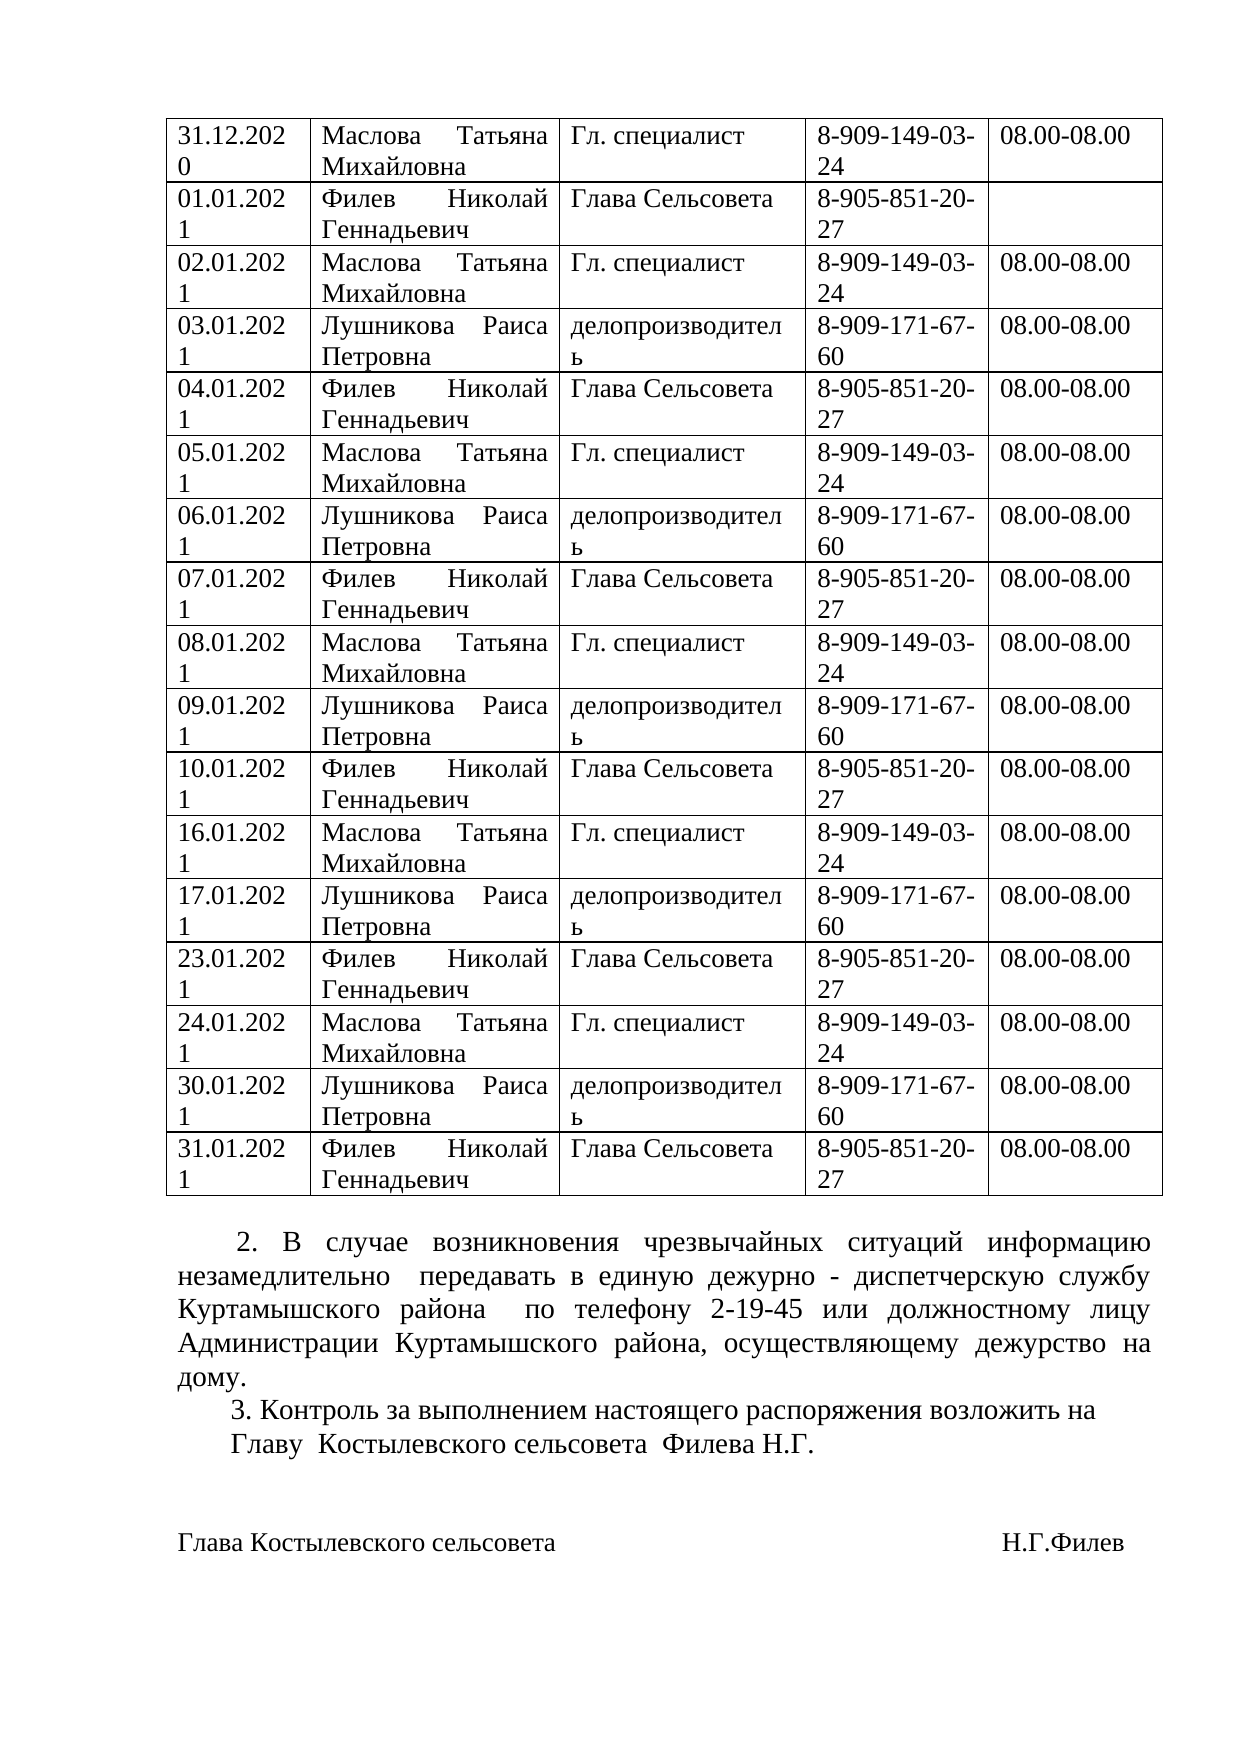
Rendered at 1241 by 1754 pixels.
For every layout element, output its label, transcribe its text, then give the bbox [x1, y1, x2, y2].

table_cell 17.01.2021 [167, 879, 310, 941]
table_cell 8-909-149-03-24 [806, 816, 988, 878]
table_cell 01.01.2021 [167, 183, 310, 245]
table_cell Филев Николай Геннадьевич [311, 563, 559, 625]
table_cell 8-909-171-67-60 [806, 309, 988, 371]
table_cell Филев Николай Геннадьевич [311, 753, 559, 815]
table_cell 08.00-08.00 [989, 1133, 1162, 1195]
table_cell 02.01.2021 [167, 246, 310, 308]
table_cell делопроизводитель [560, 309, 805, 371]
table_cell Филев Николай Геннадьевич [311, 183, 559, 245]
table_cell Маслова Татьяна Михайловна [311, 1006, 559, 1068]
table_cell Глава Сельсовета [560, 753, 805, 815]
table_cell 23.01.2021 [167, 943, 310, 1005]
table_cell Гл. специалист [560, 246, 805, 308]
table_cell Лушникова Раиса Петровна [311, 689, 559, 751]
table_cell 06.01.2021 [167, 499, 310, 561]
table_cell 8-905-851-20-27 [806, 943, 988, 1005]
table_cell делопроизводитель [560, 689, 805, 751]
table_cell Маслова Татьяна Михайловна [311, 626, 559, 688]
table_cell 05.01.2021 [167, 436, 310, 498]
text 2. В случае возникновения чрезвычайных ситуаций информацию незамедлительно передавать в единую дежурно - диспетчерскую службу Куртамышского района по телефону 2-19-45 или должностному лицу Администрации Куртамышского района, осуществляющему дежурство на дому. [177, 1224, 1152, 1392]
table_cell Маслова Татьяна Михайловна [311, 436, 559, 498]
table_cell делопроизводитель [560, 879, 805, 941]
table_cell 08.00-08.00 [989, 1069, 1162, 1131]
table_cell 07.01.2021 [167, 563, 310, 625]
table_cell 08.00-08.00 [989, 816, 1162, 878]
table_cell Гл. специалист [560, 816, 805, 878]
table_cell 8-909-171-67-60 [806, 879, 988, 941]
table_cell Маслова Татьяна Михайловна [311, 816, 559, 878]
table_cell Гл. специалист [560, 626, 805, 688]
table_cell 04.01.2021 [167, 373, 310, 435]
table_cell 8-909-149-03-24 [806, 119, 988, 181]
table_cell Гл. специалист [560, 119, 805, 181]
table_cell делопроизводитель [560, 1069, 805, 1131]
table_cell 8-905-851-20-27 [806, 563, 988, 625]
table_cell 30.01.2021 [167, 1069, 310, 1131]
table_cell 08.00-08.00 [989, 499, 1162, 561]
table_cell 08.00-08.00 [989, 626, 1162, 688]
table_cell делопроизводитель [560, 499, 805, 561]
table_cell 8-909-149-03-24 [806, 436, 988, 498]
table_cell 08.00-08.00 [989, 563, 1162, 625]
table_cell 03.01.2021 [167, 309, 310, 371]
table_cell Глава Сельсовета [560, 563, 805, 625]
table_cell Филев Николай Геннадьевич [311, 943, 559, 1005]
table_cell 08.00-08.00 [989, 943, 1162, 1005]
table_cell 08.00-08.00 [989, 373, 1162, 435]
table_cell 31.12.2020 [167, 119, 310, 181]
table_cell 08.00-08.00 [989, 1006, 1162, 1068]
table_cell Лушникова Раиса Петровна [311, 309, 559, 371]
table_cell Маслова Татьяна Михайловна [311, 119, 559, 181]
text 3. Контроль за выполнением настоящего распоряжения возложить на Главу Костылевского сельсовета Филева Н.Г. [230, 1392, 1152, 1459]
table_cell 08.00-08.00 [989, 309, 1162, 371]
table_cell 10.01.2021 [167, 753, 310, 815]
table_cell Лушникова Раиса Петровна [311, 1069, 559, 1131]
table_cell 08.00-08.00 [989, 753, 1162, 815]
table_cell Глава Сельсовета [560, 1133, 805, 1195]
table_cell 8-909-171-67-60 [806, 499, 988, 561]
table_cell 08.00-08.00 [989, 879, 1162, 941]
table_cell 16.01.2021 [167, 816, 310, 878]
table_cell 09.01.2021 [167, 689, 310, 751]
text Глава Костылевского сельсовета Н.Г.Филев [177, 1526, 1152, 1558]
table_cell 08.00-08.00 [989, 246, 1162, 308]
table_cell Глава Сельсовета [560, 373, 805, 435]
table_cell 8-909-149-03-24 [806, 626, 988, 688]
table_cell Глава Сельсовета [560, 183, 805, 245]
table_cell 8-909-149-03-24 [806, 246, 988, 308]
table_cell Лушникова Раиса Петровна [311, 879, 559, 941]
table_cell 31.01.2021 [167, 1133, 310, 1195]
table_cell Гл. специалист [560, 1006, 805, 1068]
table_cell 8-909-171-67-60 [806, 1069, 988, 1131]
table_cell 8-909-149-03-24 [806, 1006, 988, 1068]
table_cell 24.01.2021 [167, 1006, 310, 1068]
table_cell Лушникова Раиса Петровна [311, 499, 559, 561]
table_cell Гл. специалист [560, 436, 805, 498]
table_cell 8-905-851-20-27 [806, 753, 988, 815]
table_cell 8-905-851-20-27 [806, 373, 988, 435]
table_cell 08.00-08.00 [989, 436, 1162, 498]
table_cell 08.00-08.00 [989, 119, 1162, 181]
table_cell Филев Николай Геннадьевич [311, 1133, 559, 1195]
table_cell Филев Николай Геннадьевич [311, 373, 559, 435]
table_cell 08.00-08.00 [989, 689, 1162, 751]
table_cell Маслова Татьяна Михайловна [311, 246, 559, 308]
table_cell [989, 183, 1162, 245]
table_cell Глава Сельсовета [560, 943, 805, 1005]
table_cell 8-905-851-20-27 [806, 1133, 988, 1195]
table_cell 8-909-171-67-60 [806, 689, 988, 751]
table_cell 8-905-851-20-27 [806, 183, 988, 245]
table_cell 08.01.2021 [167, 626, 310, 688]
